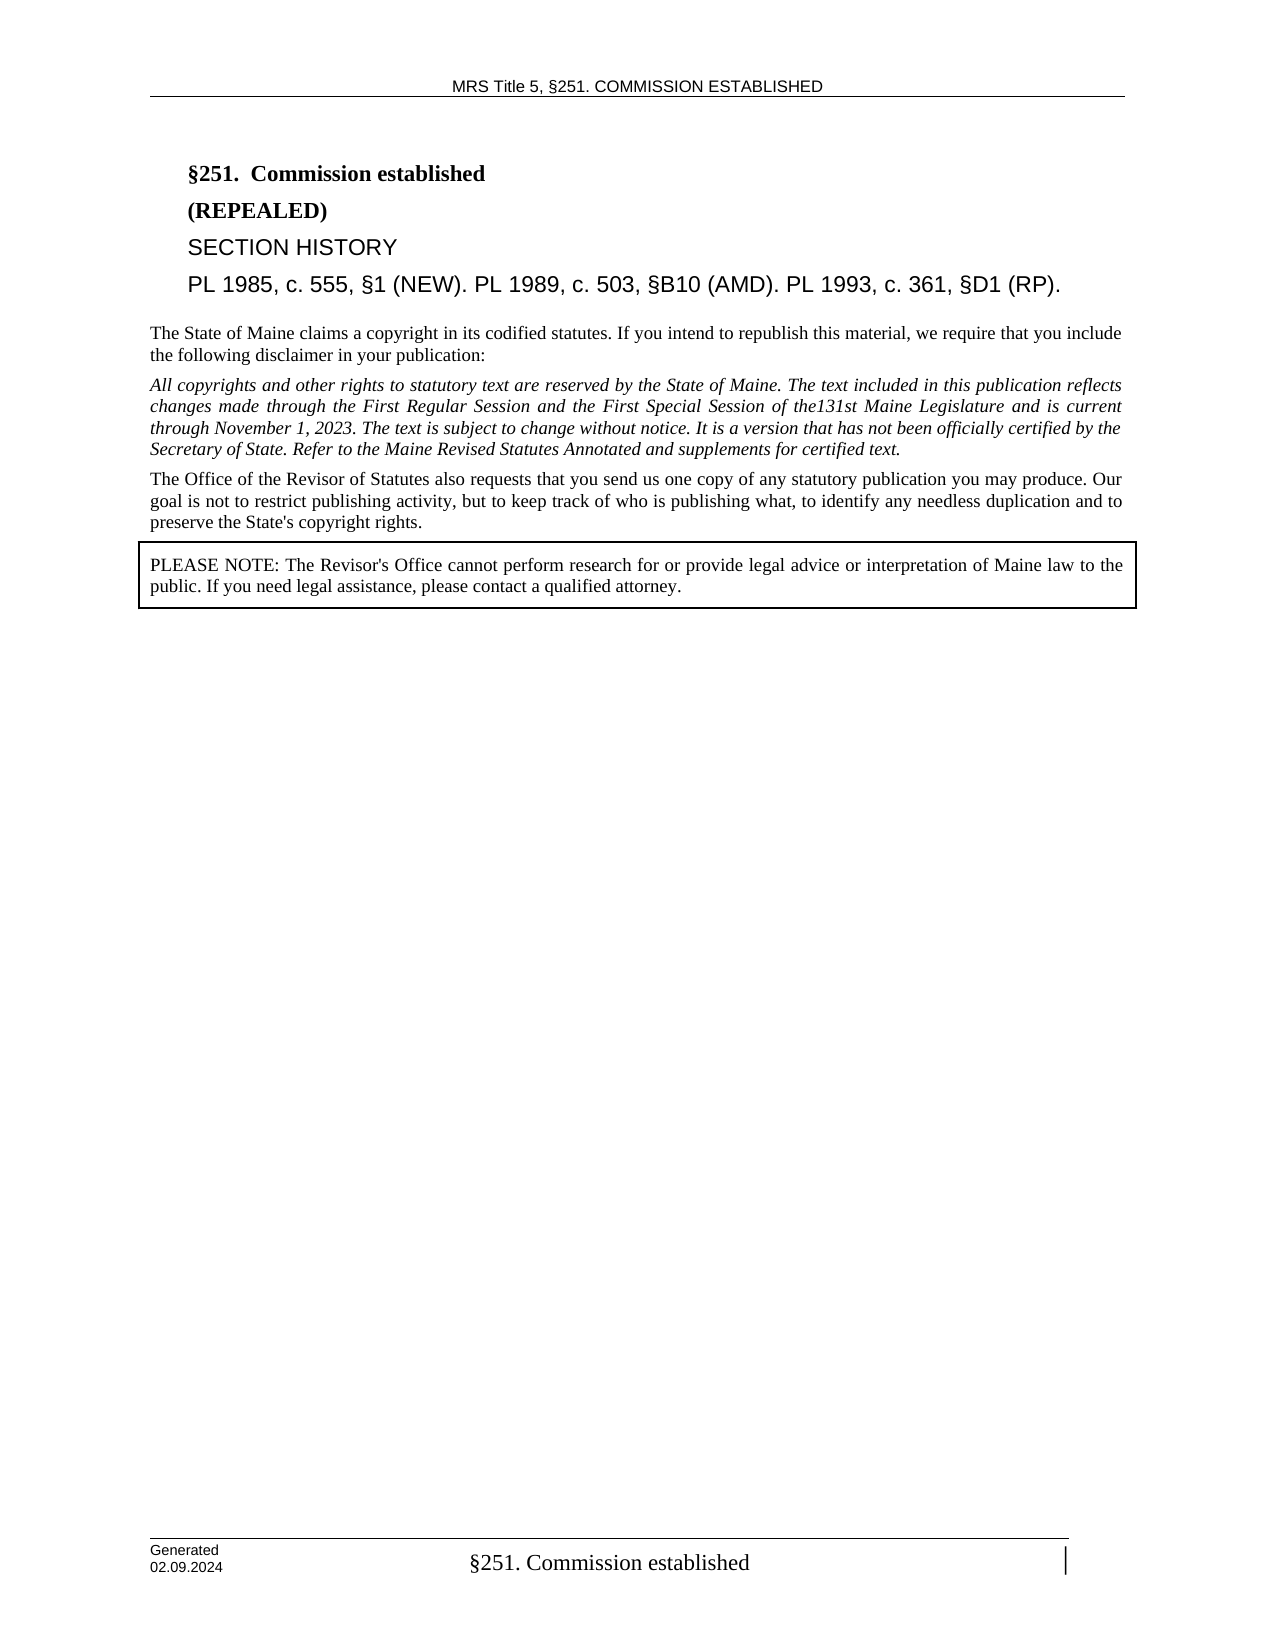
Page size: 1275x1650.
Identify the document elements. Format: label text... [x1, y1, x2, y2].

text The Office of the Revisor of Statutes also requests that you send us one copy of any statutory publication you may produce. Our goal is not to restrict publishing activity, but to keep track of who is publishing what, to identify any needless duplication and to preserve the State's copyright rights. [150, 468, 1125, 533]
text (REPEALED) [187, 197, 1125, 223]
text SECTION HISTORY [187, 234, 1125, 260]
text All copyrights and other rights to statutory text are reserved by the State of Maine. The text included in this publication reflects changes made through the First Regular Session and the First Special Session of the131st Maine Legislature and is current through November 1, 2023 . The text is subject to change without notice. It is a version that has not been officially certified by the Secretary of State. Refer to the Maine Revised Statutes Annotated and supplements for certified text. [150, 373, 1125, 460]
text PLEASE NOTE: The Revisor's Office cannot perform research for or provide legal advice or interpretation of Maine law to the public. If you need legal assistance, please contact a qualified attorney. [140, 543, 1135, 607]
text PL 1985, c. 555, §1 (NEW). PL 1989, c. 503, §B10 (AMD). PL 1993, c. 361, §D1 (RP). [187, 271, 1125, 297]
text The State of Maine claims a copyright in its codified statutes. If you intend to republish this material, we require that you include the following disclaimer in your publication: [150, 322, 1125, 365]
text §251. Commission established [187, 160, 1125, 187]
